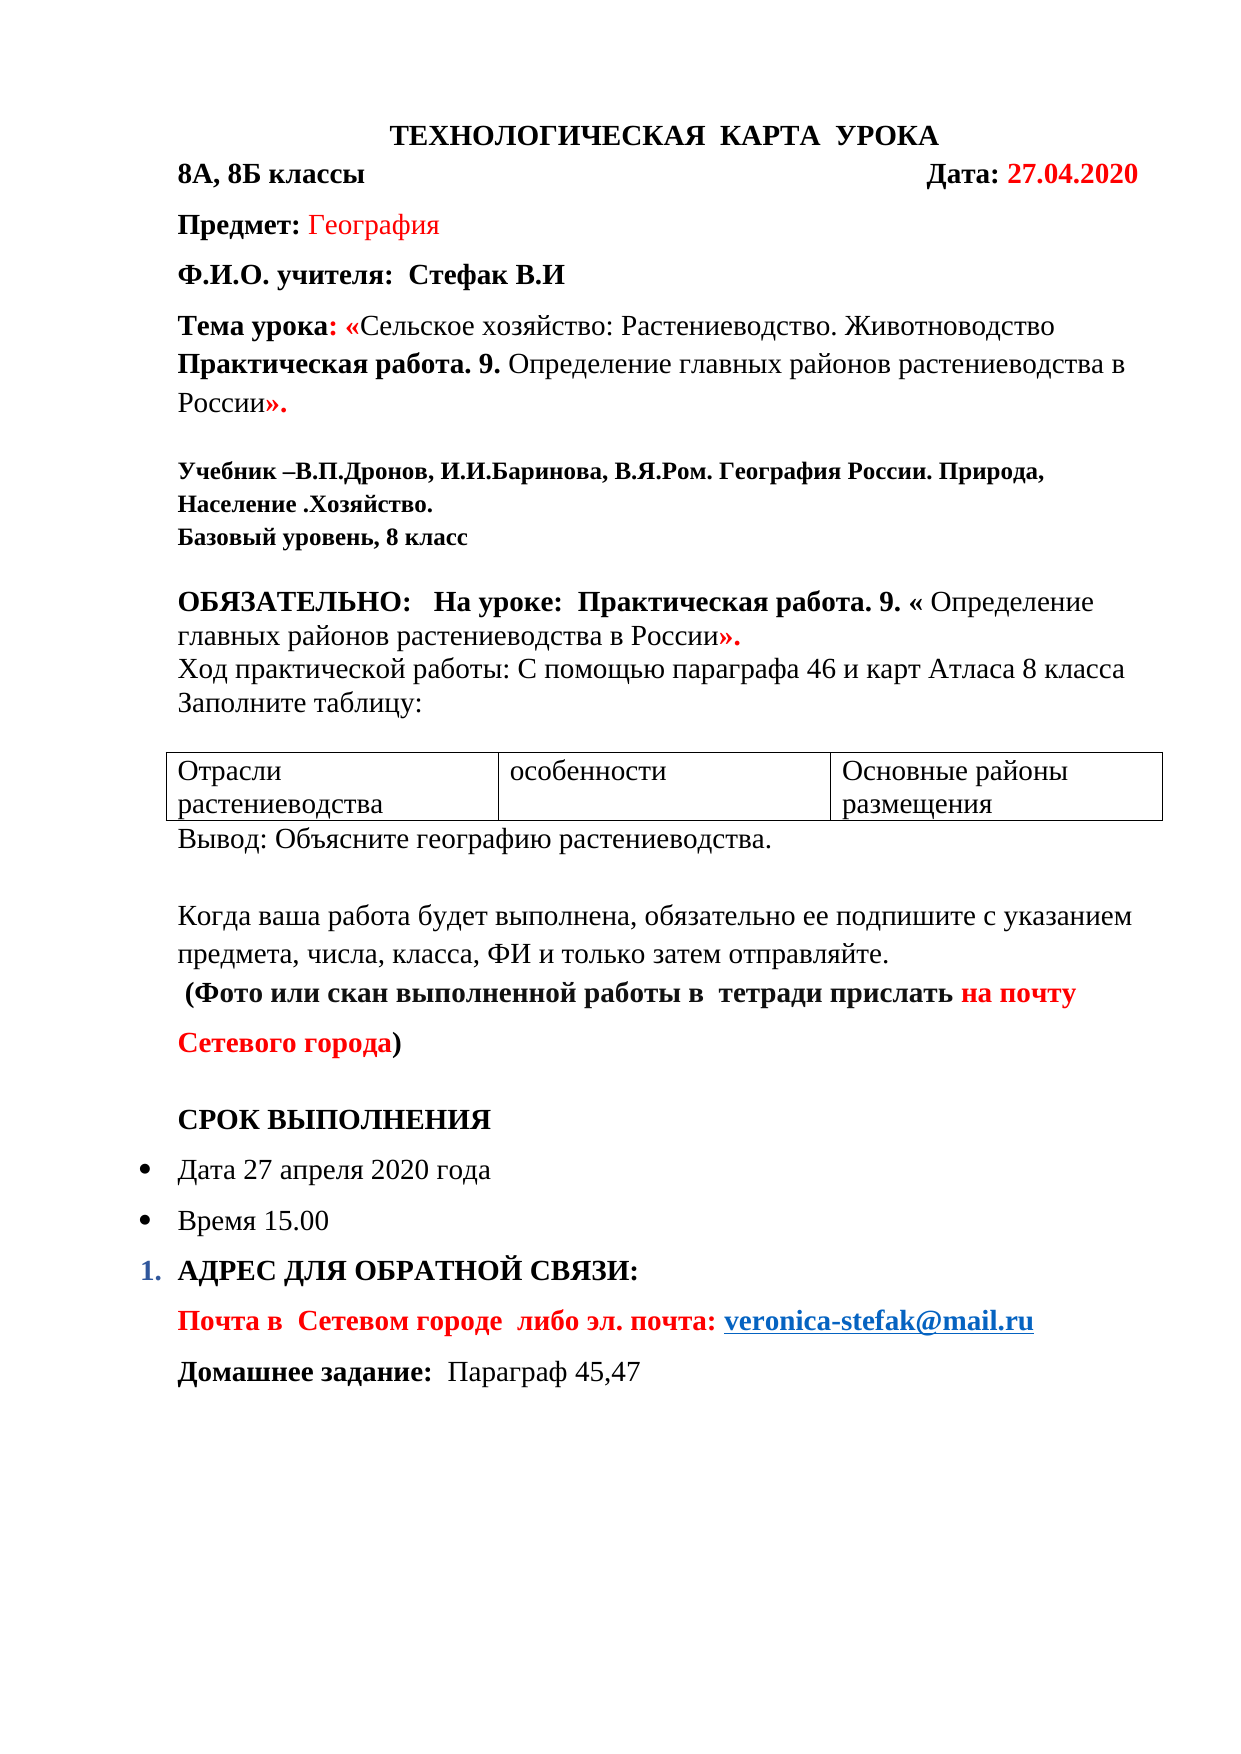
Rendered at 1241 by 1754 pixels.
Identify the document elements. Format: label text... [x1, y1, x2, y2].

text Тема урока: «Сельское хозяйство: Растениеводство. Животноводство [177, 308, 1152, 341]
text ТЕХНОЛОГИЧЕСКАЯ КАРТА УРОКА [177, 118, 1152, 152]
table_header Отрасли растениеводства [167, 753, 498, 820]
text Когда ваша работа будет выполнена, обязательно ее подпишите с указанием предмета, числа, класса, ФИ и только затем отправляйте. [177, 898, 1152, 970]
text Ф.И.О. учителя: Стефак В.И [177, 257, 1152, 291]
table_header Основные районы размещения [831, 753, 1162, 820]
text Ход практической работы: С помощью параграфа 46 и карт Атласа 8 класса [177, 651, 1152, 685]
text ОБЯЗАТЕЛЬНО: На уроке: Практическая работа. 9. « Определение главных районов растениеводства в России». [177, 584, 1152, 651]
text Предмет: География [177, 207, 1152, 241]
list Время 15.00 [140, 1203, 1152, 1236]
table_header особенности [499, 753, 830, 820]
text 8А, 8Б классы Дата: 27.04.2020 [177, 157, 1152, 190]
list Дата 27 апреля 2020 года [140, 1152, 1152, 1186]
text Почта в Сетевом городе либо эл. почта: veronica-stefak@mail.ru [177, 1303, 1152, 1337]
text Практическая работа. 9. Определение главных районов растениеводства в России». [177, 346, 1152, 418]
text Домашнее задание: Параграф 45,47 [177, 1354, 1152, 1387]
text Базовый уровень, 8 класс [177, 522, 1152, 551]
text Учебник –В.П.Дронов, И.И.Баринова, В.Я.Ром. География России. Природа, Население .Хозяйство. [177, 456, 1152, 518]
text СРОК ВЫПОЛНЕНИЯ [177, 1102, 1152, 1136]
text Вывод: Объясните географию растениеводства. [177, 821, 1152, 854]
list АДРЕС ДЛЯ ОБРАТНОЙ СВЯЗИ: [140, 1253, 1152, 1287]
text Заполните таблицу: [177, 685, 1152, 718]
text (Фото или скан выполненной работы в тетради прислать на почту Сетевого города) [177, 975, 1152, 1059]
